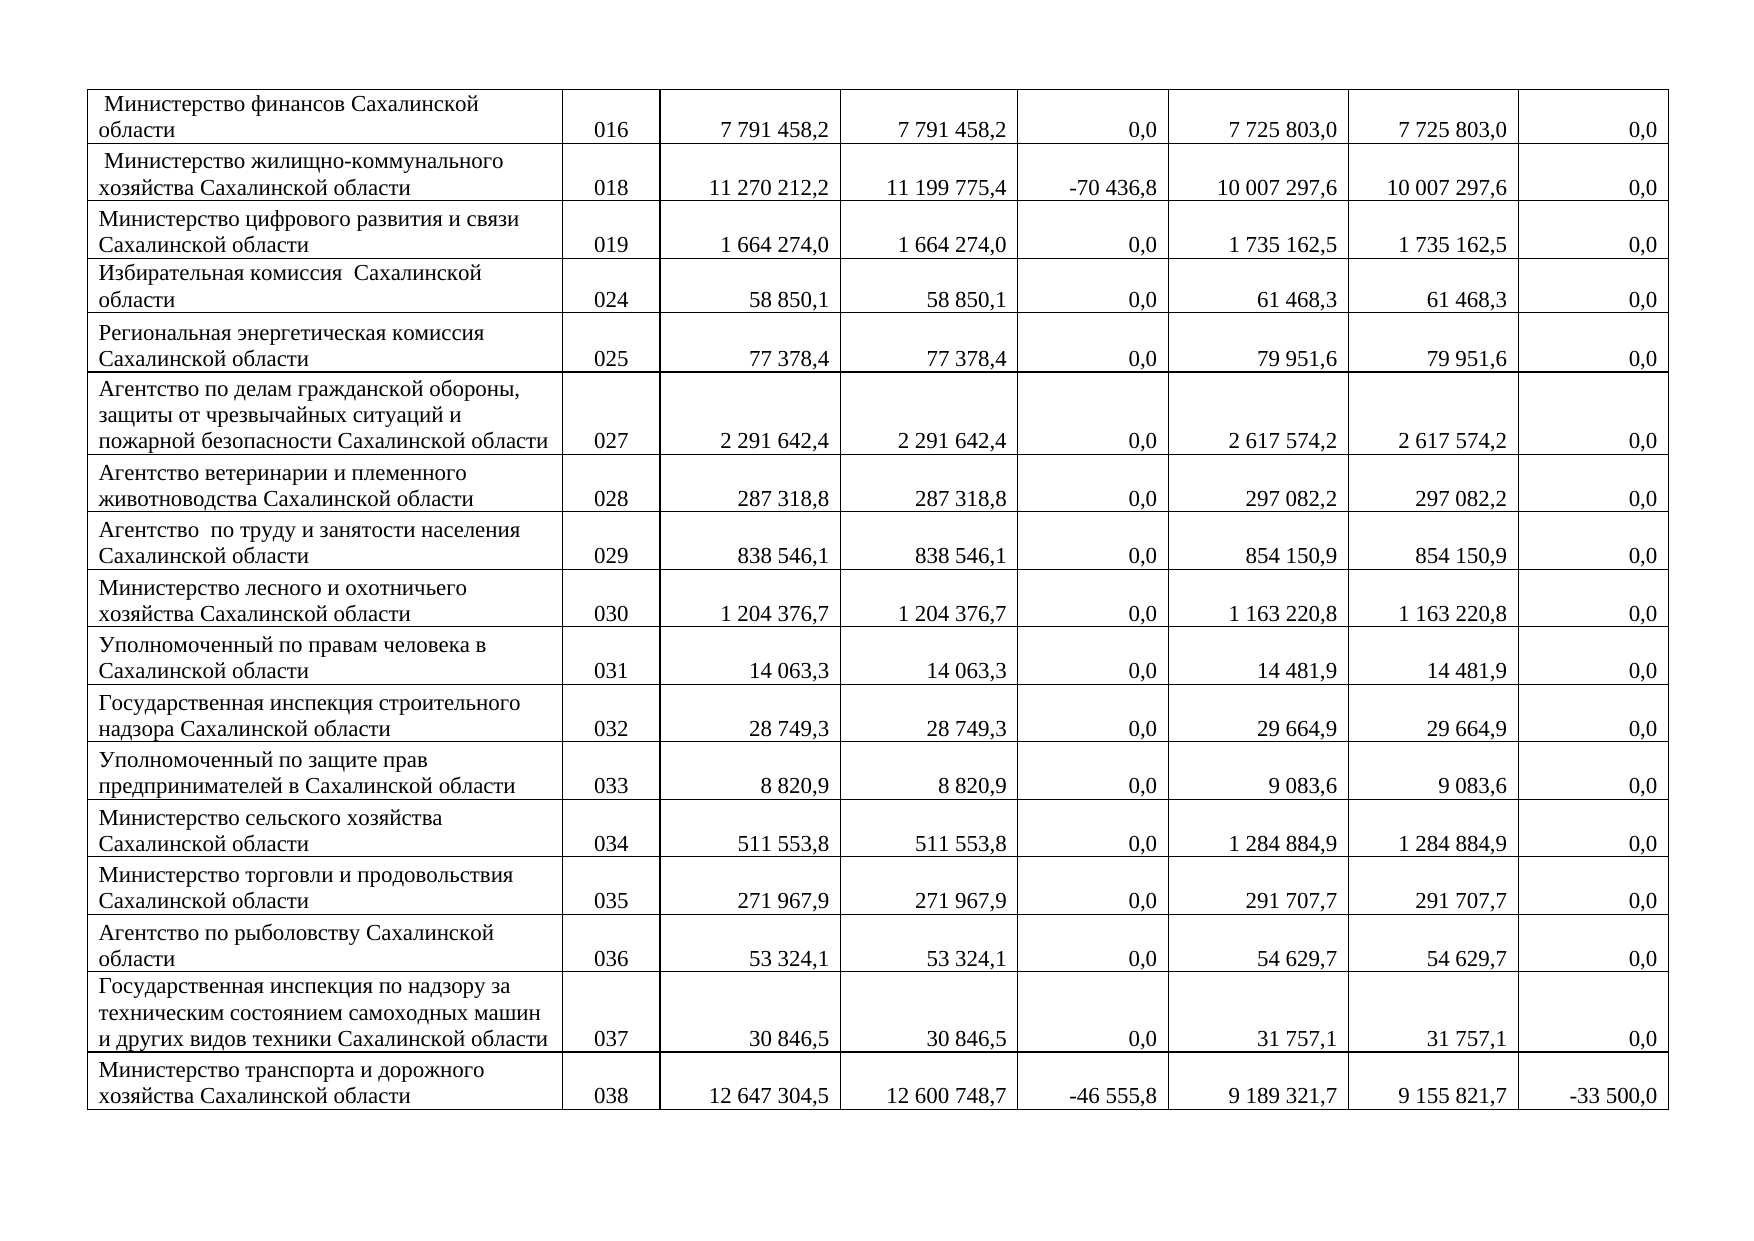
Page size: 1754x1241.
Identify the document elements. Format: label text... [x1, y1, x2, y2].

table_cell 77 378,4 [661, 313, 840, 371]
table_cell 0,0 [1519, 857, 1668, 914]
table_cell 0,0 [1519, 455, 1668, 511]
table_cell 1 284 884,9 [1169, 800, 1348, 856]
table_cell 58 850,1 [661, 259, 840, 312]
table_cell 7 791 458,2 [661, 90, 840, 142]
table_cell 838 546,1 [841, 512, 1017, 569]
table_cell Министерство транспорта и дорожного хозяйства Сахалинской области [88, 1053, 562, 1109]
table_cell 0,0 [1519, 259, 1668, 312]
table_cell 9 083,6 [1349, 742, 1518, 799]
table_cell 0,0 [1519, 800, 1668, 856]
table_cell 1 163 220,8 [1349, 570, 1518, 626]
table_cell Уполномоченный по правам человека в Сахалинской области [88, 627, 562, 684]
table_cell 034 [563, 800, 659, 856]
table_cell 2 617 574,2 [1349, 373, 1518, 454]
table_cell 7 725 803,0 [1349, 90, 1518, 142]
table_cell 14 063,3 [661, 627, 840, 684]
table_cell Государственная инспекция строительного надзора Сахалинской области [88, 685, 562, 741]
table_cell 511 553,8 [841, 800, 1017, 856]
table_cell 9 083,6 [1169, 742, 1348, 799]
table_cell Избирательная комиссия Сахалинской области [88, 259, 562, 312]
table_cell -46 555,8 [1018, 1053, 1168, 1109]
table_cell 2 291 642,4 [661, 373, 840, 454]
table_cell 0,0 [1018, 455, 1168, 511]
table_cell Министерство цифрового развития и связи Сахалинской области [88, 201, 562, 257]
table_cell 7 725 803,0 [1169, 90, 1348, 142]
table_cell 9 189 321,7 [1169, 1053, 1348, 1109]
table_cell 032 [563, 685, 659, 741]
table_cell 287 318,8 [841, 455, 1017, 511]
table_cell 0,0 [1519, 972, 1668, 1051]
table_cell 0,0 [1018, 972, 1168, 1051]
table_cell 28 749,3 [661, 685, 840, 741]
table_cell 029 [563, 512, 659, 569]
table_cell 036 [563, 915, 659, 971]
table_cell 0,0 [1519, 570, 1668, 626]
table_cell 838 546,1 [661, 512, 840, 569]
table_cell 12 647 304,5 [661, 1053, 840, 1109]
table_cell 1 204 376,7 [841, 570, 1017, 626]
table_cell 8 820,9 [661, 742, 840, 799]
table_cell Региональная энергетическая комиссия Сахалинской области [88, 313, 562, 371]
table_cell 0,0 [1018, 90, 1168, 142]
table_cell 1 204 376,7 [661, 570, 840, 626]
table_cell 033 [563, 742, 659, 799]
table_cell 79 951,6 [1169, 313, 1348, 371]
table_cell 14 481,9 [1349, 627, 1518, 684]
table_cell 016 [563, 90, 659, 142]
table_cell Министерство лесного и охотничьего хозяйства Сахалинской области [88, 570, 562, 626]
table_cell 31 757,1 [1169, 972, 1348, 1051]
table_cell Министерство жилищно-коммунального хозяйства Сахалинской области [88, 144, 562, 200]
table_cell 0,0 [1018, 570, 1168, 626]
table_cell 018 [563, 144, 659, 200]
table_cell 0,0 [1018, 685, 1168, 741]
table_cell 1 735 162,5 [1169, 201, 1348, 257]
table_cell 30 846,5 [841, 972, 1017, 1051]
table_cell 1 284 884,9 [1349, 800, 1518, 856]
table_cell 0,0 [1018, 201, 1168, 257]
table_cell 030 [563, 570, 659, 626]
table_cell 7 791 458,2 [841, 90, 1017, 142]
table_cell Министерство торговли и продовольствия Сахалинской области [88, 857, 562, 914]
table_cell 53 324,1 [841, 915, 1017, 971]
table_cell 025 [563, 313, 659, 371]
table_cell 291 707,7 [1349, 857, 1518, 914]
table_cell 0,0 [1018, 627, 1168, 684]
table_cell 0,0 [1018, 800, 1168, 856]
table_cell Уполномоченный по защите прав предпринимателей в Сахалинской области [88, 742, 562, 799]
table_cell 58 850,1 [841, 259, 1017, 312]
table_cell 0,0 [1018, 259, 1168, 312]
table_cell 79 951,6 [1349, 313, 1518, 371]
table_cell Агентство по рыболовству Сахалинской области [88, 915, 562, 971]
table_cell -70 436,8 [1018, 144, 1168, 200]
table_cell 0,0 [1519, 201, 1668, 257]
table_cell 11 270 212,2 [661, 144, 840, 200]
table_cell 2 291 642,4 [841, 373, 1017, 454]
table_cell 54 629,7 [1349, 915, 1518, 971]
table_cell 297 082,2 [1349, 455, 1518, 511]
table_cell 854 150,9 [1349, 512, 1518, 569]
table_cell 0,0 [1519, 313, 1668, 371]
table_cell 53 324,1 [661, 915, 840, 971]
table_cell 12 600 748,7 [841, 1053, 1017, 1109]
table_cell 28 749,3 [841, 685, 1017, 741]
table_cell 1 163 220,8 [1169, 570, 1348, 626]
table_cell 2 617 574,2 [1169, 373, 1348, 454]
table_cell 9 155 821,7 [1349, 1053, 1518, 1109]
table_cell 287 318,8 [661, 455, 840, 511]
table_cell 61 468,3 [1169, 259, 1348, 312]
table_cell 271 967,9 [841, 857, 1017, 914]
table_cell 037 [563, 972, 659, 1051]
table_cell Министерство сельского хозяйства Сахалинской области [88, 800, 562, 856]
table_cell 0,0 [1519, 373, 1668, 454]
table_cell 027 [563, 373, 659, 454]
table_cell 0,0 [1519, 144, 1668, 200]
table_cell 0,0 [1519, 915, 1668, 971]
table_cell 11 199 775,4 [841, 144, 1017, 200]
table_cell 0,0 [1018, 373, 1168, 454]
table_cell 77 378,4 [841, 313, 1017, 371]
table_cell 14 063,3 [841, 627, 1017, 684]
table_cell Агентство по делам гражданской обороны, защиты от чрезвычайных ситуаций и пожарной безопасности Сахалинской области [88, 373, 562, 454]
table_cell 0,0 [1519, 512, 1668, 569]
table_cell 14 481,9 [1169, 627, 1348, 684]
table_cell 0,0 [1018, 512, 1168, 569]
table_cell 0,0 [1018, 915, 1168, 971]
table_cell 271 967,9 [661, 857, 840, 914]
table_cell 035 [563, 857, 659, 914]
table_cell 0,0 [1519, 742, 1668, 799]
table_cell 028 [563, 455, 659, 511]
table_cell 0,0 [1519, 685, 1668, 741]
table_cell 291 707,7 [1169, 857, 1348, 914]
table_cell 0,0 [1018, 313, 1168, 371]
table_cell 1 664 274,0 [841, 201, 1017, 257]
table_cell Агентство по труду и занятости населения Сахалинской области [88, 512, 562, 569]
table_cell 1 735 162,5 [1349, 201, 1518, 257]
table_cell 29 664,9 [1349, 685, 1518, 741]
table_cell 297 082,2 [1169, 455, 1348, 511]
table_cell 031 [563, 627, 659, 684]
table_cell 0,0 [1018, 857, 1168, 914]
table_cell 29 664,9 [1169, 685, 1348, 741]
table_cell 8 820,9 [841, 742, 1017, 799]
table_cell 0,0 [1018, 742, 1168, 799]
table_cell 10 007 297,6 [1349, 144, 1518, 200]
table_cell 61 468,3 [1349, 259, 1518, 312]
table_cell 854 150,9 [1169, 512, 1348, 569]
table_cell 019 [563, 201, 659, 257]
table_cell Государственная инспекция по надзору за техническим состоянием самоходных машин и других видов техники Сахалинской области [88, 972, 562, 1051]
table_cell 038 [563, 1053, 659, 1109]
table_cell 0,0 [1519, 90, 1668, 142]
table_cell 511 553,8 [661, 800, 840, 856]
table_cell 54 629,7 [1169, 915, 1348, 971]
table_cell -33 500,0 [1519, 1053, 1668, 1109]
table_cell 1 664 274,0 [661, 201, 840, 257]
table_cell 0,0 [1519, 627, 1668, 684]
table_cell 10 007 297,6 [1169, 144, 1348, 200]
table_cell 31 757,1 [1349, 972, 1518, 1051]
table_cell Агентство ветеринарии и племенного животноводства Сахалинской области [88, 455, 562, 511]
table_cell Министерство финансов Сахалинской области [88, 90, 562, 142]
table_cell 30 846,5 [661, 972, 840, 1051]
table_cell 024 [563, 259, 659, 312]
